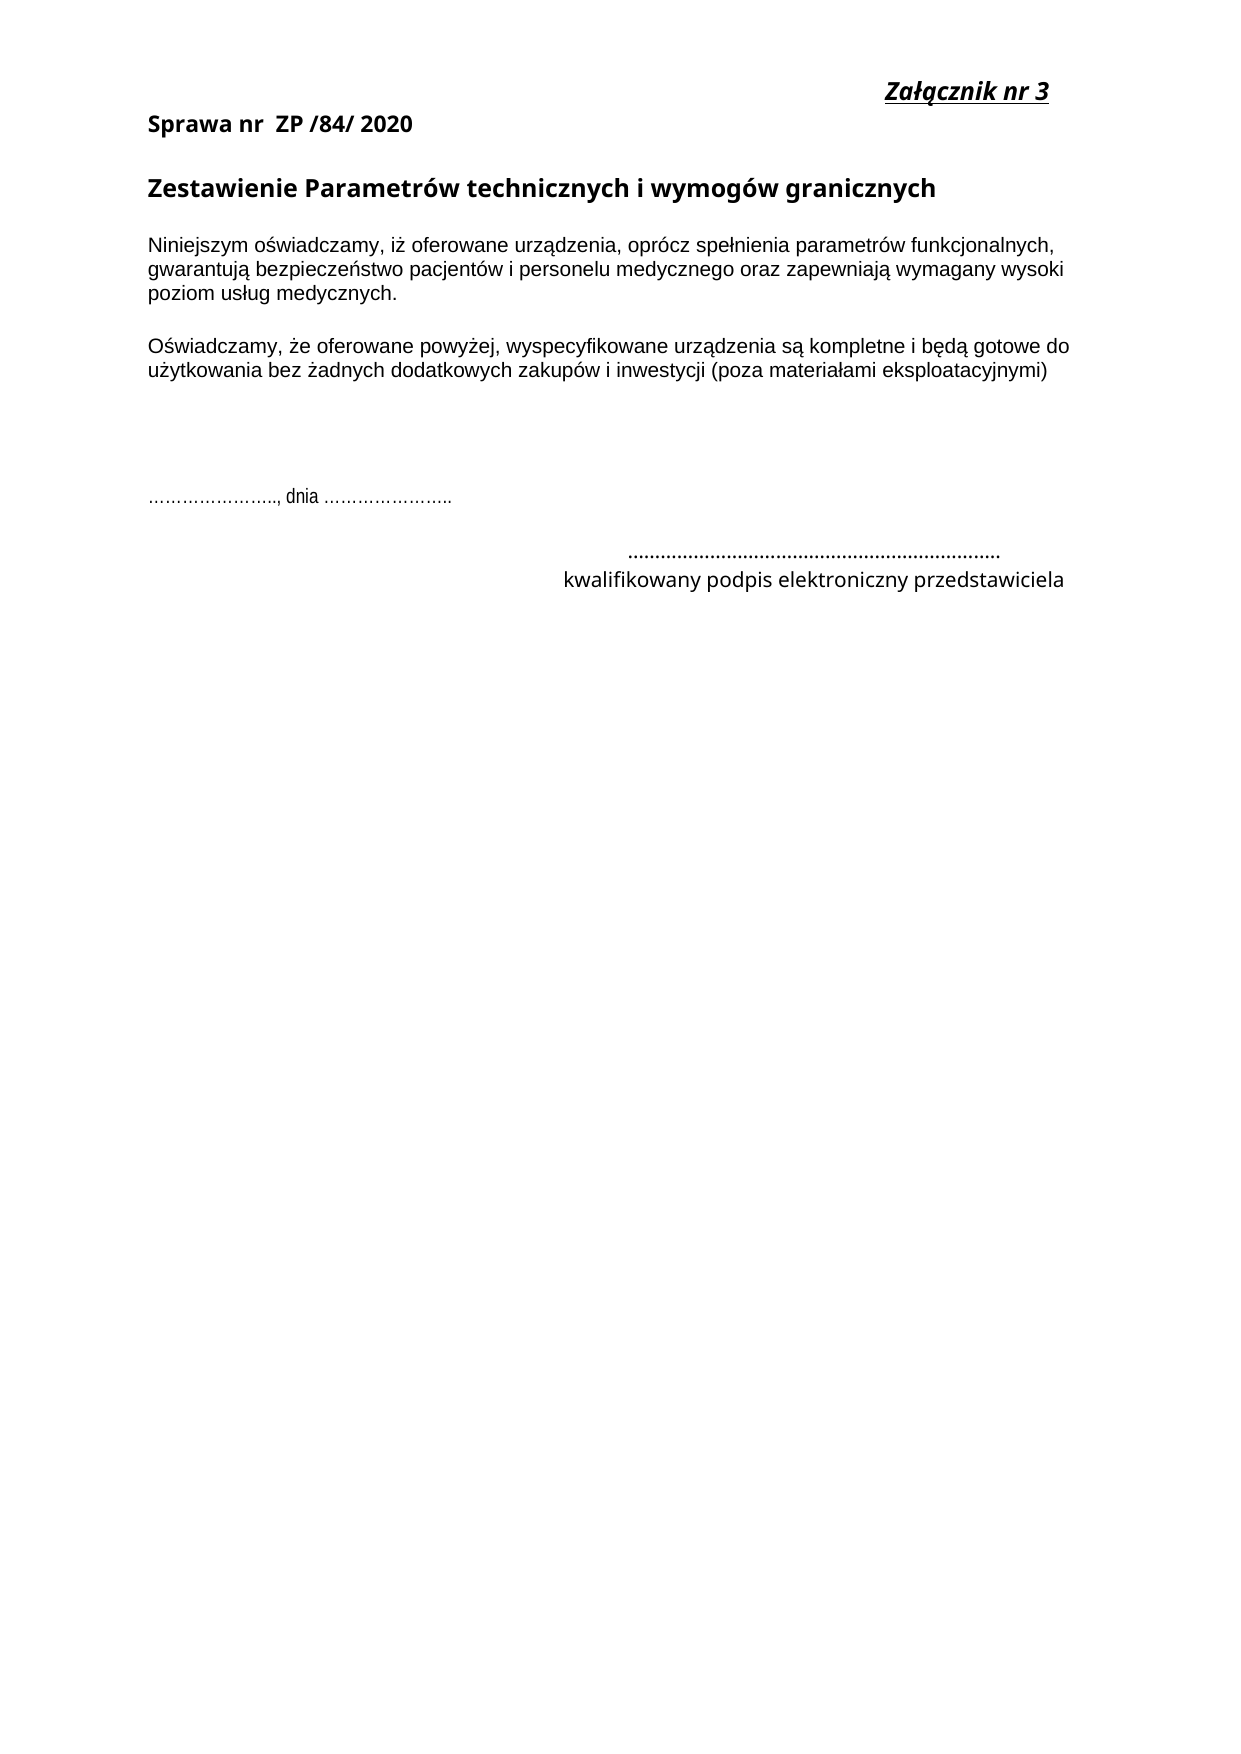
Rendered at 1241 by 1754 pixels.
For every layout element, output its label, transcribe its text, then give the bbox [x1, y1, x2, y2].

text Niniejszym oświadczamy, iż oferowane urządzenia, oprócz spełnienia parametrów funkcjonalnych, gwarantują bezpieczeństwo pacjentów i personelu medycznego oraz zapewniają wymagany wysoki poziom usług medycznych. [148, 233, 1093, 305]
text kwalifikowany podpis elektroniczny przedstawiciela [546, 565, 1082, 593]
text ………………….., dnia ………………….. [148, 484, 1093, 508]
text ………………………………………………………….. [546, 536, 1082, 565]
text Oświadczamy, że oferowane powyżej, wyspecyfikowane urządzenia są kompletne i będą gotowe do użytkowania bez żadnych dodatkowych zakupów i inwestycji (poza materiałami eksploatacyjnymi) [148, 334, 1093, 382]
